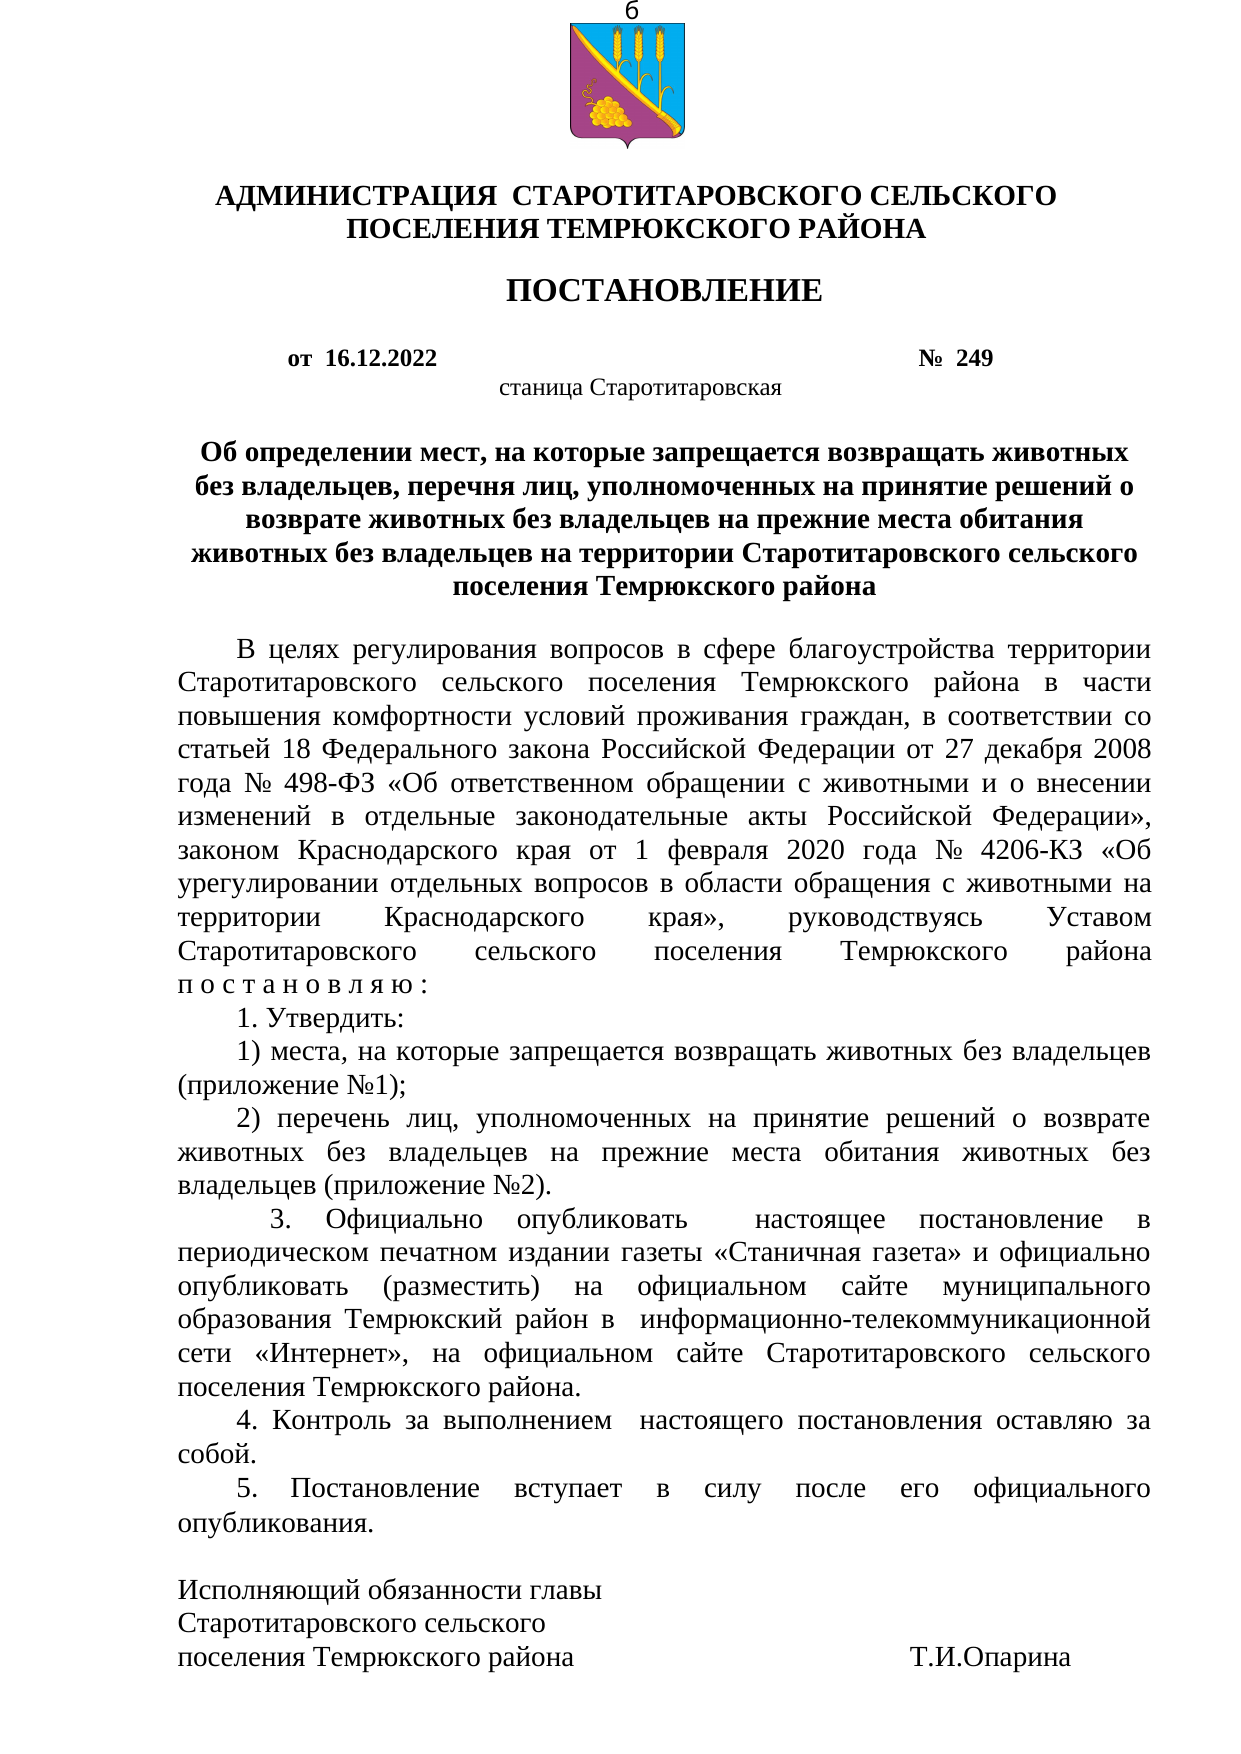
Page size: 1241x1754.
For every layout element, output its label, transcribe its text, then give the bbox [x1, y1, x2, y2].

text 4. Контроль за выполнением настоящего постановления оставляю за собой. [177, 1402, 1152, 1469]
text Старотитаровского сельского [177, 1606, 1152, 1639]
text поселения Темрюкского района Т.И.Опарина [177, 1639, 1152, 1673]
text В целях регулирования вопросов в сфере благоустройства территории Старотитаровского сельского поселения Темрюкского района в части повышения комфортности условий проживания граждан, в соответствии со статьей 18 Федерального закона Российской Федерации от 27 декабря 2008 года № 498-ФЗ «Об ответственном обращении с животными и о внесении изменений в отдельные законодательные акты Российской Федерации», законом Краснодарского края от 1 февраля 2020 года № 4206-КЗ «Об урегулировании отдельных вопросов в области обращения с животными на территории Краснодарского края», руководствуясь Уставом Старотитаровского сельского поселения Темрюкского района п о с т а н о в л я ю : [177, 631, 1152, 1000]
picture [656, 27, 664, 61]
text 3. Официально опубликовать настоящее постановление в периодическом печатном издании газеты «Станичная газета» и официально опубликовать (разместить) на официальном сайте муниципального образования Темрюкский район в информационно-телекоммуникационной сети «Интернет», на официальном сайте Старотитаровского сельского поселения Темрюкского района. [177, 1201, 1152, 1402]
text от 16.12.2022 № 249 станица Старотитаровская [121, 343, 1160, 401]
text 5. Постановление вступает в силу после его официального опубликования. [177, 1469, 1152, 1538]
text 1. Утвердить: [177, 1000, 1152, 1033]
text 2) перечень лиц, уполномоченных на принятие решений о возврате животных без владельцев на прежние места обитания животных без владельцев (приложение №2). [177, 1100, 1152, 1201]
picture [570, 25, 685, 149]
text 1) места, на которые запрещается возвращать животных без владельцев (приложение №1); [177, 1033, 1152, 1100]
text Исполняющий обязанности главы [177, 1572, 1152, 1606]
text Об определении мест, на которые запрещается возвращать животных без владельцев, перечня лиц, уполномоченных на принятие решений о возврате животных без владельцев на прежние места обитания животных без владельцев на территории Старотитаровского сельского поселения Темрюкского района [177, 434, 1152, 602]
subtitle ПОСТАНОВЛЕНИЕ [177, 270, 1152, 308]
text АДМИНИСТРАЦИЯ СТАРОТИТАРОВСКОГО СЕЛЬСКОГО ПОСЕЛЕНИЯ ТЕМРЮКСКОГО РАЙОНА [121, 178, 1152, 245]
